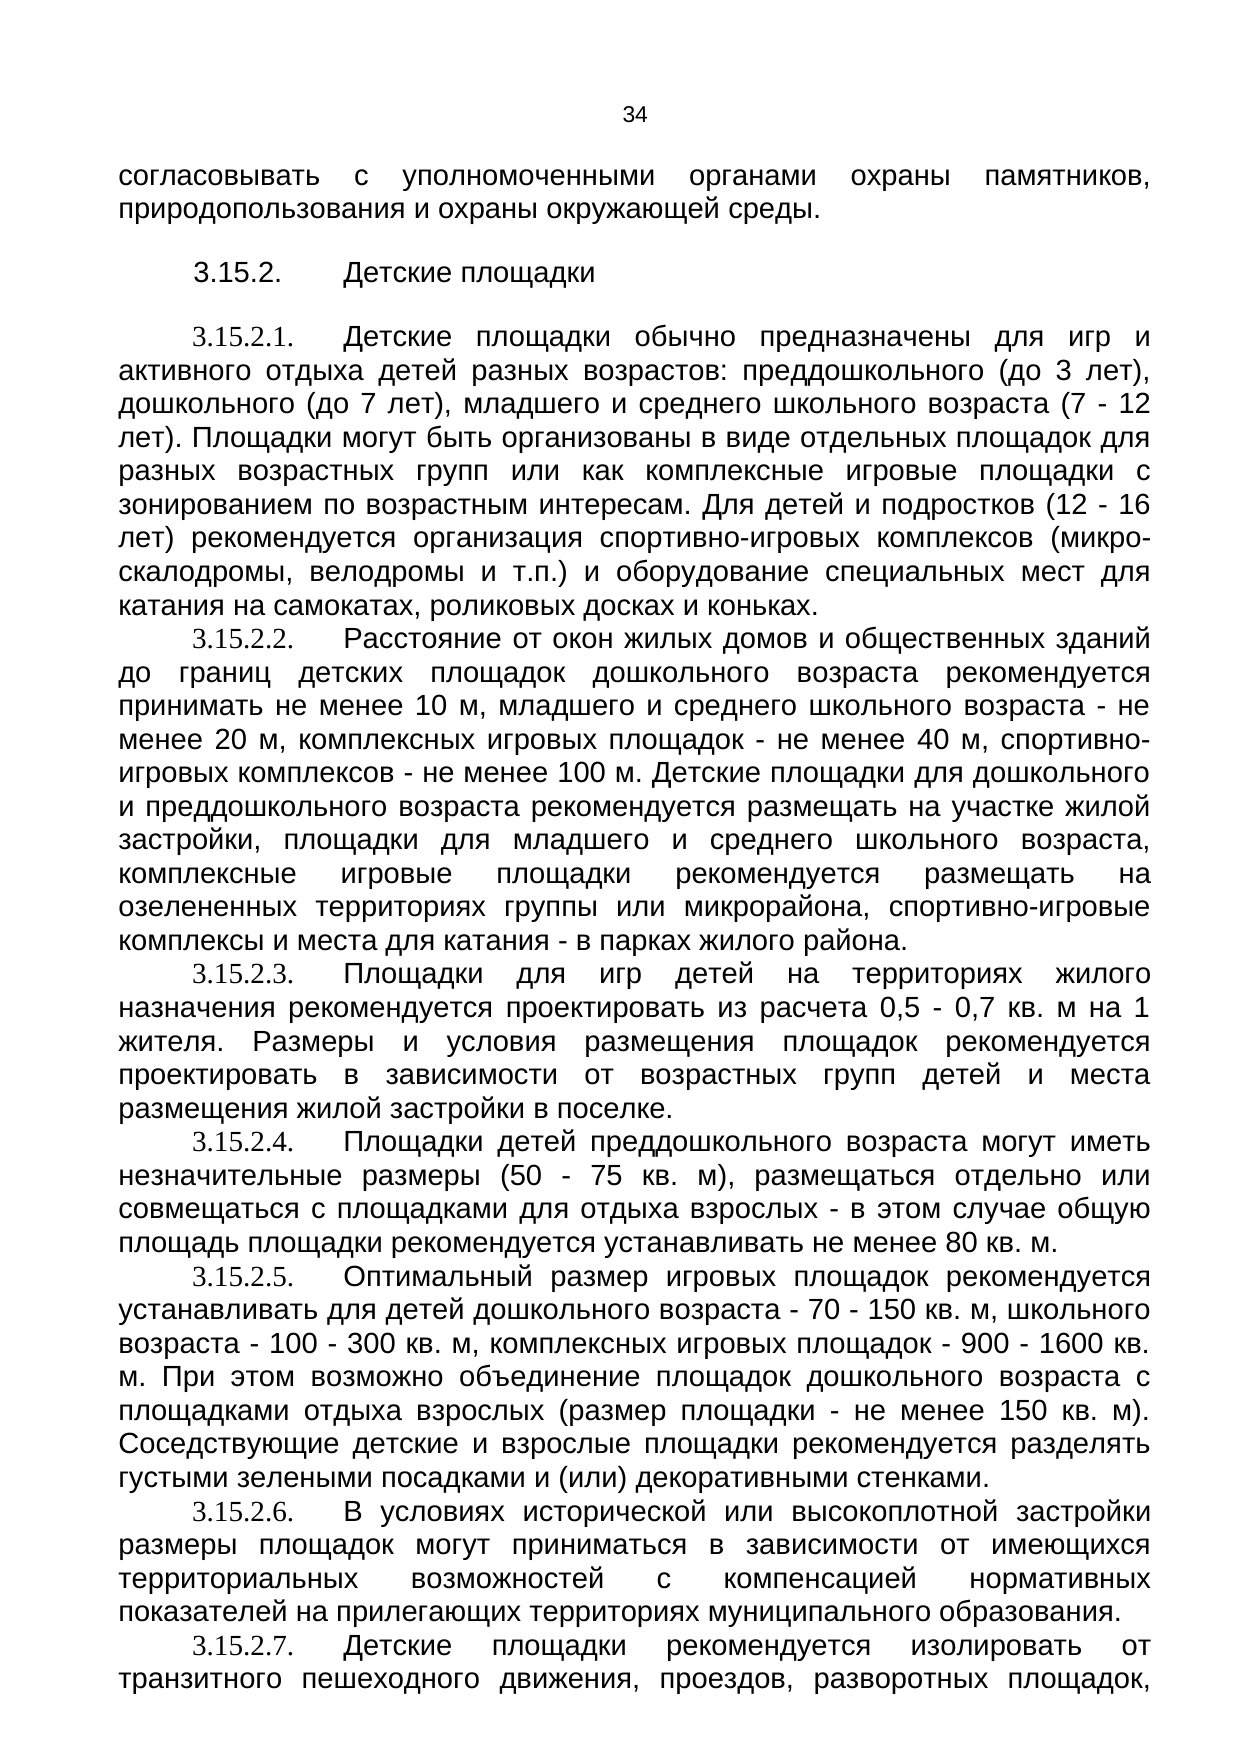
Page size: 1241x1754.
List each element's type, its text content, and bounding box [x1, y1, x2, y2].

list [118, 1628, 1152, 1695]
list Площадки для игр детей на территориях жилого назначения рекомендуется проектировать из расчета 0,5 - 0,7 кв. м на 1 жителя. Размеры и условия размещения площадок рекомендуется проектировать в зависимости от возрастных групп детей и места размещения жилой застройки в поселке. [118, 957, 1152, 1124]
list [118, 158, 1152, 225]
list Детские площадки обычно предназначены для игр и активного отдыха детей разных возрастов: преддошкольного (до 3 лет), дошкольного (до 7 лет), младшего и среднего школьного возраста (7 - 12 лет). Площадки могут быть организованы в виде отдельных площадок для разных возрастных групп или как комплексные игровые площадки с зонированием по возрастным интересам. Для детей и подростков (12 - 16 лет) рекомендуется организация спортивно-игровых комплексов (микро-скалодромы, велодромы и т.п.) и оборудование специальных мест для катания на самокатах, роликовых досках и коньках. [118, 319, 1152, 621]
list В условиях исторической или высокоплотной застройки размеры площадок могут приниматься в зависимости от имеющихся территориальных возможностей с компенсацией нормативных показателей на прилегающих территориях муниципального образования. [118, 1493, 1152, 1628]
list Оптимальный размер игровых площадок рекомендуется устанавливать для детей дошкольного возраста - 70 - 150 кв. м, школьного возраста - 100 - 300 кв. м, комплексных игровых площадок - 900 - 1600 кв. м. При этом возможно объединение площадок дошкольного возраста с площадками отдыха взрослых (размер площадки - не менее 150 кв. м). Соседствующие детские и взрослые площадки рекомендуется разделять густыми зелеными посадками и (или) декоративными стенками. [118, 1259, 1152, 1493]
list Расстояние от окон жилых домов и общественных зданий до границ детских площадок дошкольного возраста рекомендуется принимать не менее 10 м, младшего и среднего школьного возраста - не менее 20 м, комплексных игровых площадок - не менее 40 м, спортивно-игровых комплексов - не менее 100 м. Детские площадки для дошкольного и преддошкольного возраста рекомендуется размещать на участке жилой застройки, площадки для младшего и среднего школьного возраста, комплексные игровые площадки рекомендуется размещать на озелененных территориях группы или микрорайона, спортивно-игровые комплексы и места для катания - в парках жилого района. [118, 621, 1152, 957]
list Площадки детей преддошкольного возраста могут иметь незначительные размеры (50 - 75 кв. м), размещаться отдельно или совмещаться с площадками для отдыха взрослых - в этом случае общую площадь площадки рекомендуется устанавливать не менее 80 кв. м. [118, 1124, 1152, 1259]
list Детские площадки [118, 255, 1152, 289]
